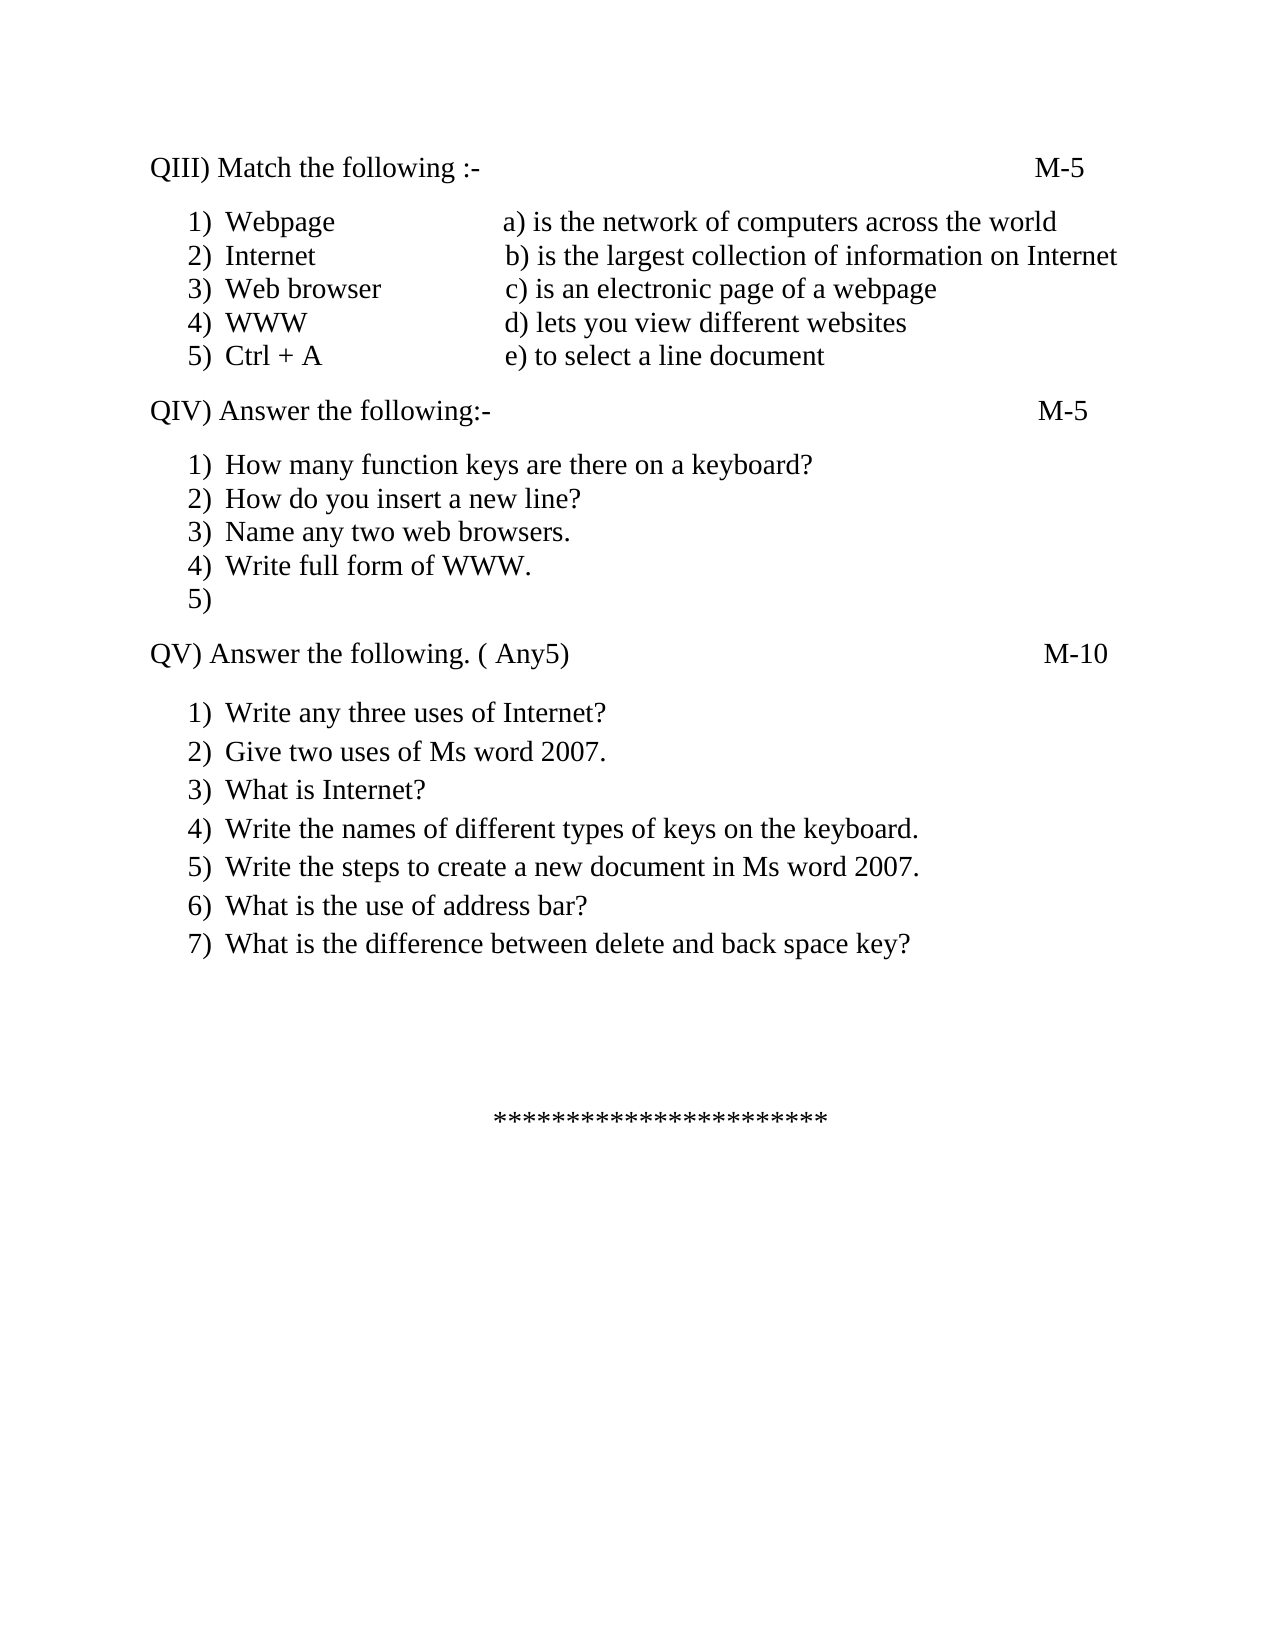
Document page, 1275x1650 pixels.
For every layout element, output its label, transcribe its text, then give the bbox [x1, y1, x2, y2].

list Give two uses of Ms word 2007. [187, 734, 1125, 767]
list Write full form of WWW. [187, 548, 1125, 581]
list Name any two web browsers. [187, 514, 1125, 548]
list What is the use of address bar? [187, 888, 1125, 921]
text QIII) Match the following :- M-5 [150, 150, 1125, 183]
list Write the steps to create a new document in Ms word 2007. [187, 849, 1125, 883]
list How do you insert a new line? [187, 481, 1125, 514]
list Ctrl + A e) to select a line document [187, 338, 1125, 372]
text QIV) Answer the following:- M-5 [150, 393, 1125, 426]
list Webpage a) is the network of computers across the world [187, 204, 1125, 238]
text QV) Answer the following. ( Any5) M-10 [150, 636, 1125, 669]
list How many function keys are there on a keyboard? [187, 447, 1125, 481]
list What is Internet? [187, 772, 1125, 806]
list What is the difference between delete and back space key? [187, 926, 1125, 960]
list Internet b) is the largest collection of information on Internet [187, 238, 1125, 271]
list Web browser c) is an electronic page of a webpage [187, 271, 1125, 305]
text *********************** [150, 1104, 1125, 1138]
list WWW d) lets you view different websites [187, 305, 1125, 338]
list Write any three uses of Internet? [187, 695, 1125, 729]
list Write the names of different types of keys on the keyboard. [187, 811, 1125, 844]
